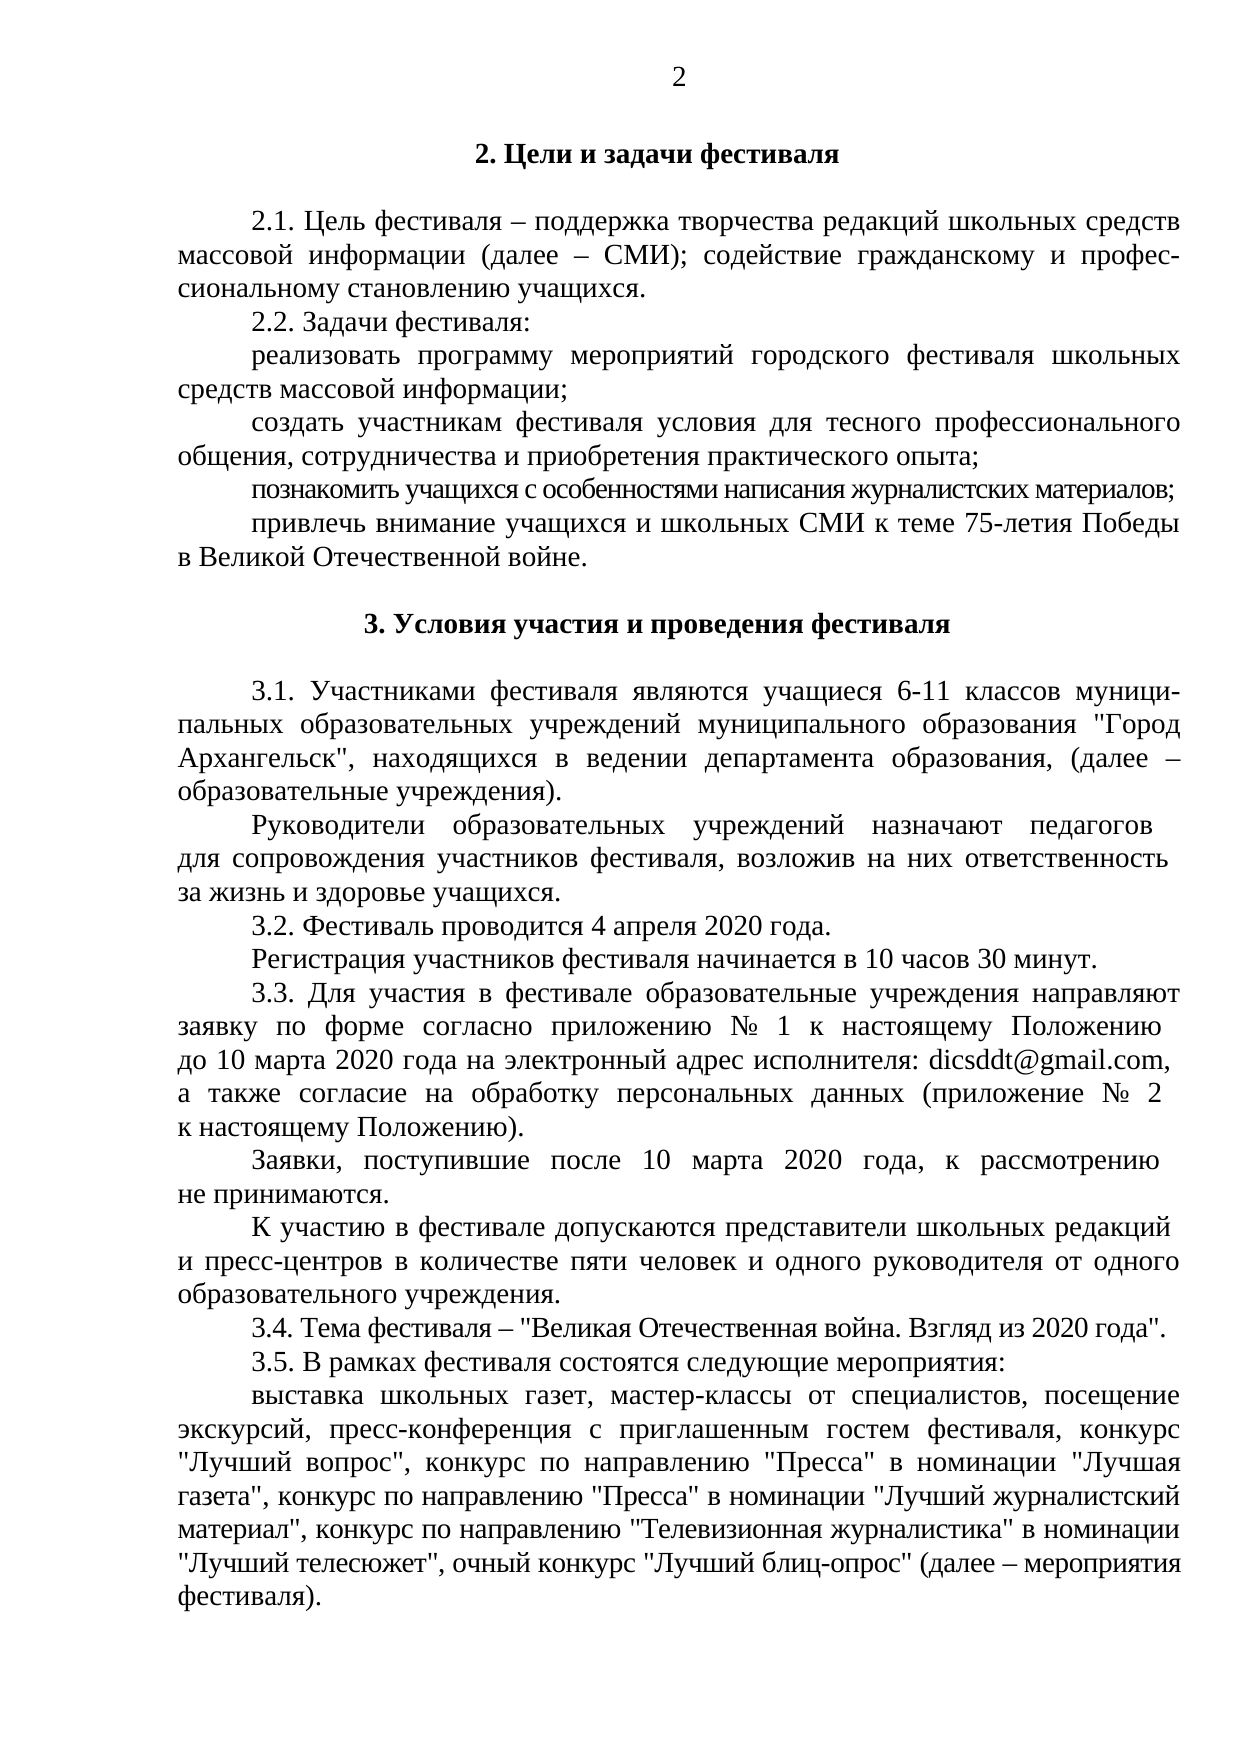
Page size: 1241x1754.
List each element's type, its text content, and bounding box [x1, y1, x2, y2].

text привлечь внимание учащихся и школьных СМИ к теме 75-летия Победы в Великой Отечественной войне. [177, 505, 1181, 572]
text 2.1. Цель фестиваля – поддержка творчества редакций школьных средств массовой информации (далее – СМИ); содействие гражданскому и профес-сиональному становлению учащихся. [177, 203, 1181, 304]
text 3.3. Для участия в фестивале образовательные учреждения направляют заявку по форме согласно приложению № 1 к настоящему Положению до 10 марта 2020 года на электронный адрес исполнителя: dicsddt@gmail.com, а также согласие на обработку персональных данных (приложение № 2 к настоящему Положению). [177, 975, 1181, 1142]
text 3.2. Фестиваль проводится 4 апреля 2020 года. [177, 908, 1181, 941]
text 3.4. Тема фестиваля – "Великая Отечественная война. Взгляд из 2020 года". [177, 1310, 1181, 1344]
text 3. Условия участия и проведения фестиваля [177, 606, 1137, 639]
text 2. Цели и задачи фестиваля [177, 136, 1137, 170]
text создать участникам фестиваля условия для тесного профессионального общения, сотрудничества и приобретения практического опыта; [177, 404, 1181, 472]
text 3.5. В рамках фестиваля состоятся следующие мероприятия: [177, 1344, 1181, 1377]
text Регистрация участников фестиваля начинается в 10 часов 30 минут. [177, 941, 1181, 975]
text реализовать программу мероприятий городского фестиваля школьных средств массовой информации; [177, 337, 1181, 404]
text познакомить учащихся с особенностями написания журналистских материалов; [177, 472, 1181, 505]
text Заявки, поступившие после 10 марта 2020 года, к рассмотрению не принимаются. [177, 1142, 1181, 1209]
text выставка школьных газет, мастер-классы от специалистов, посещение экскурсий, пресс-конференция с приглашенным гостем фестиваля, конкурс "Лучший вопрос", конкурс по направлению "Пресса" в номинации "Лучшая газета", конкурс по направлению "Пресса" в номинации "Лучший журналистский материал", конкурс по направлению "Телевизионная журналистика" в номинации "Лучший телесюжет", очный конкурс "Лучший блиц-опрос" (далее – мероприятия фестиваля). [177, 1377, 1181, 1612]
text 2.2. Задачи фестиваля: [177, 304, 1181, 337]
text Руководители образовательных учреждений назначают педагогов для сопровождения участников фестиваля, возложив на них ответственность за жизнь и здоровье учащихся. [177, 807, 1181, 908]
text 3.1. Участниками фестиваля являются учащиеся 6-11 классов муници-пальных образовательных учреждений муниципального образования "Город Архангельск", находящихся в ведении департамента образования, (далее – образовательные учреждения). [177, 673, 1181, 807]
text К участию в фестивале допускаются представители школьных редакций и пресс-центров в количестве пяти человек и одного руководителя от одного образовательного учреждения. [177, 1209, 1181, 1310]
